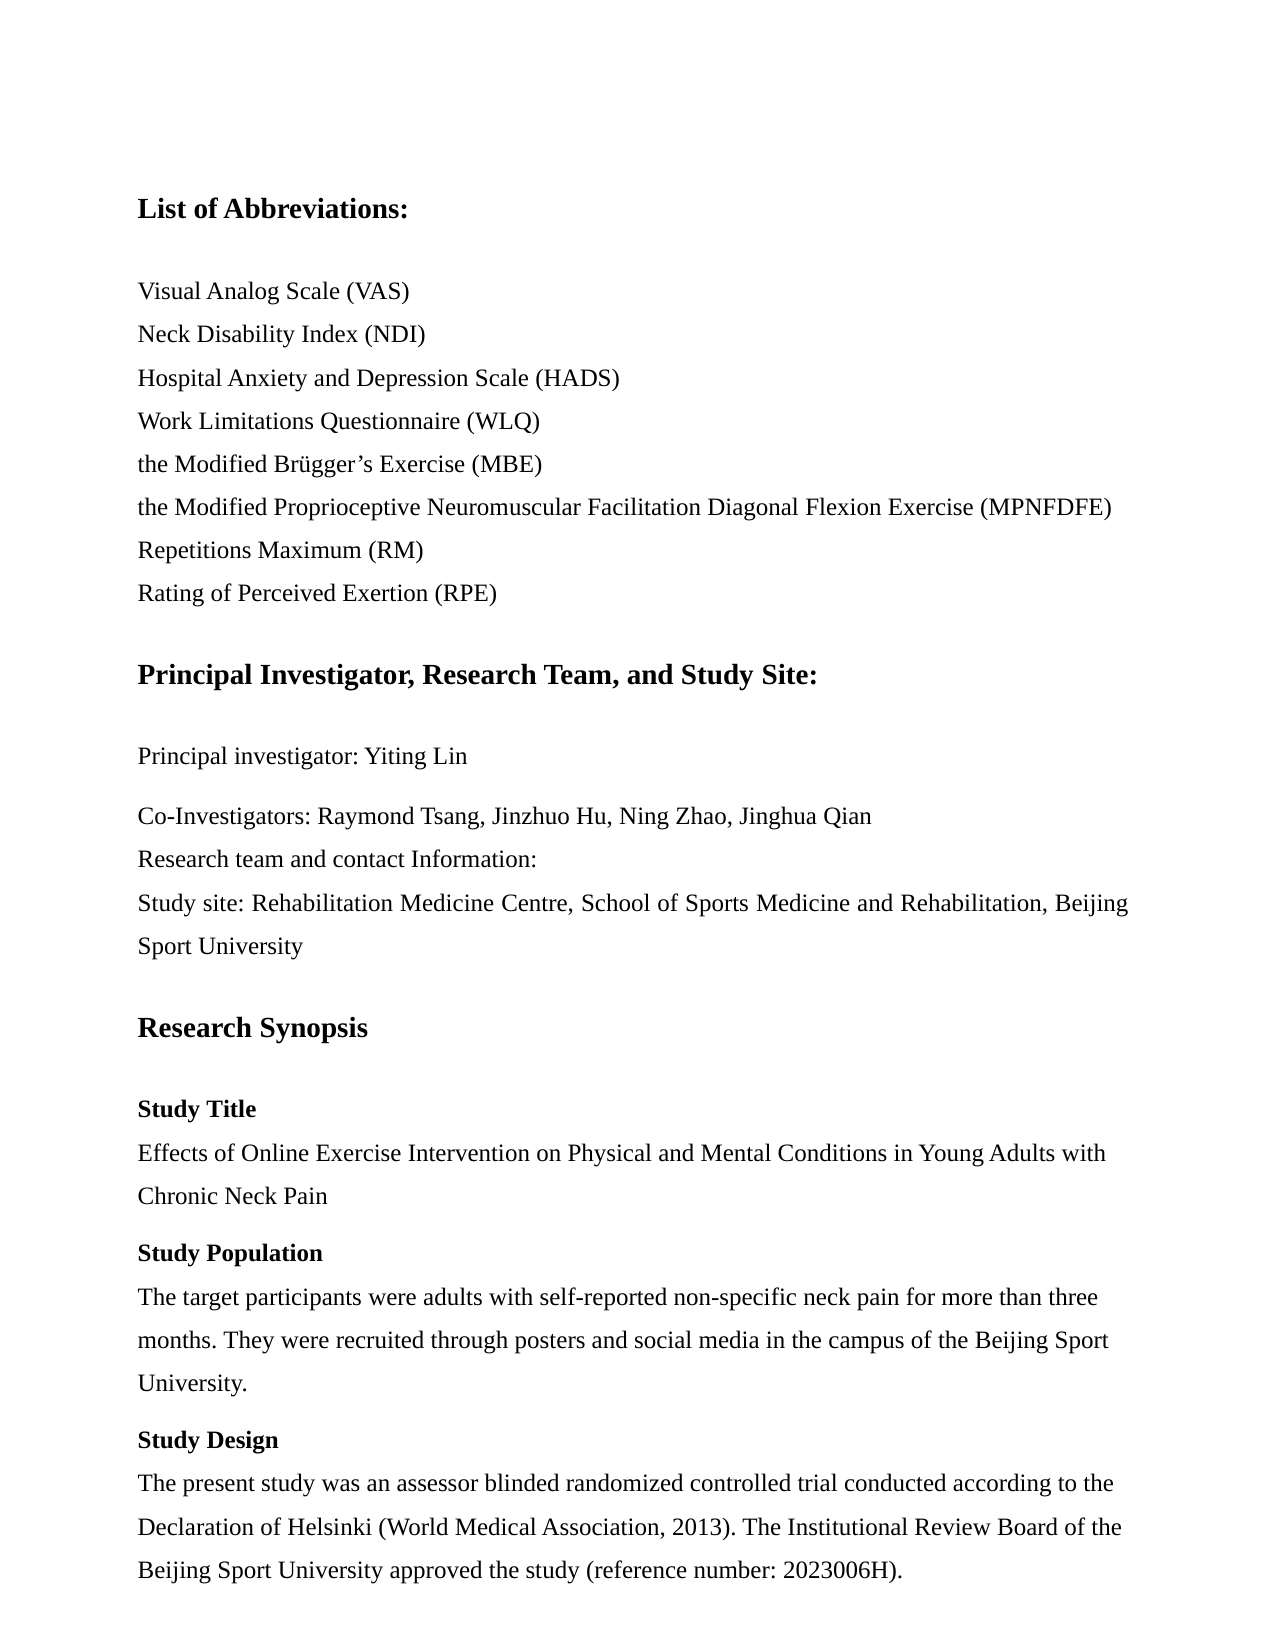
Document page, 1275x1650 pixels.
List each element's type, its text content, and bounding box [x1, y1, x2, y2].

text Hospital Anxiety and Depression Scale (HADS) [137, 363, 1129, 391]
subtitle Principal Investigator, Research Team, and Study Site: [137, 657, 1129, 690]
text the Modified Proprioceptive Neuromuscular Facilitation Diagonal Flexion Exercise (MPNFDFE) [137, 492, 1129, 521]
text The target participants were adults with self-reported non-specific neck pain for more than three months. They were recruited through posters and social media in the campus of the Beijing Sport University. [137, 1282, 1129, 1397]
text Repetitions Maximum (RM) [137, 535, 1129, 564]
text Co-Investigators: Raymond Tsang, Jinzhuo Hu, Ning Zhao, Jinghua Qian [137, 801, 1129, 830]
text Work Limitations Questionnaire (WLQ) [137, 406, 1129, 434]
text Neck Disability Index (NDI) [137, 319, 1129, 348]
text The present study was an assessor blinded randomized controlled trial conducted according to the Declaration of Helsinki (World Medical Association, 2013). The Institutional Review Board of the Beijing Sport University approved the study (reference number: 2023006H). [137, 1468, 1129, 1583]
subtitle Research Synopsis [137, 1010, 1129, 1043]
text Visual Analog Scale (VAS) [137, 276, 1129, 305]
text the Modified Brügger’s Exercise (MBE) [137, 449, 1129, 478]
subtitle Study Title [137, 1094, 1129, 1123]
text Research team and contact Information: [137, 844, 1129, 873]
text Rating of Perceived Exertion (RPE) [137, 578, 1129, 607]
text Effects of Online Exercise Intervention on Physical and Mental Conditions in Young Adults with Chronic Neck Pain [137, 1138, 1129, 1209]
subtitle List of Abbreviations: [137, 192, 1129, 225]
text Study site: Rehabilitation Medicine Centre, School of Sports Medicine and Rehabilitation, Beijing Sport University [137, 888, 1129, 960]
text Principal investigator: Yiting Lin [137, 741, 1129, 770]
subtitle Study Design [137, 1425, 1129, 1454]
subtitle Study Population [137, 1238, 1129, 1267]
